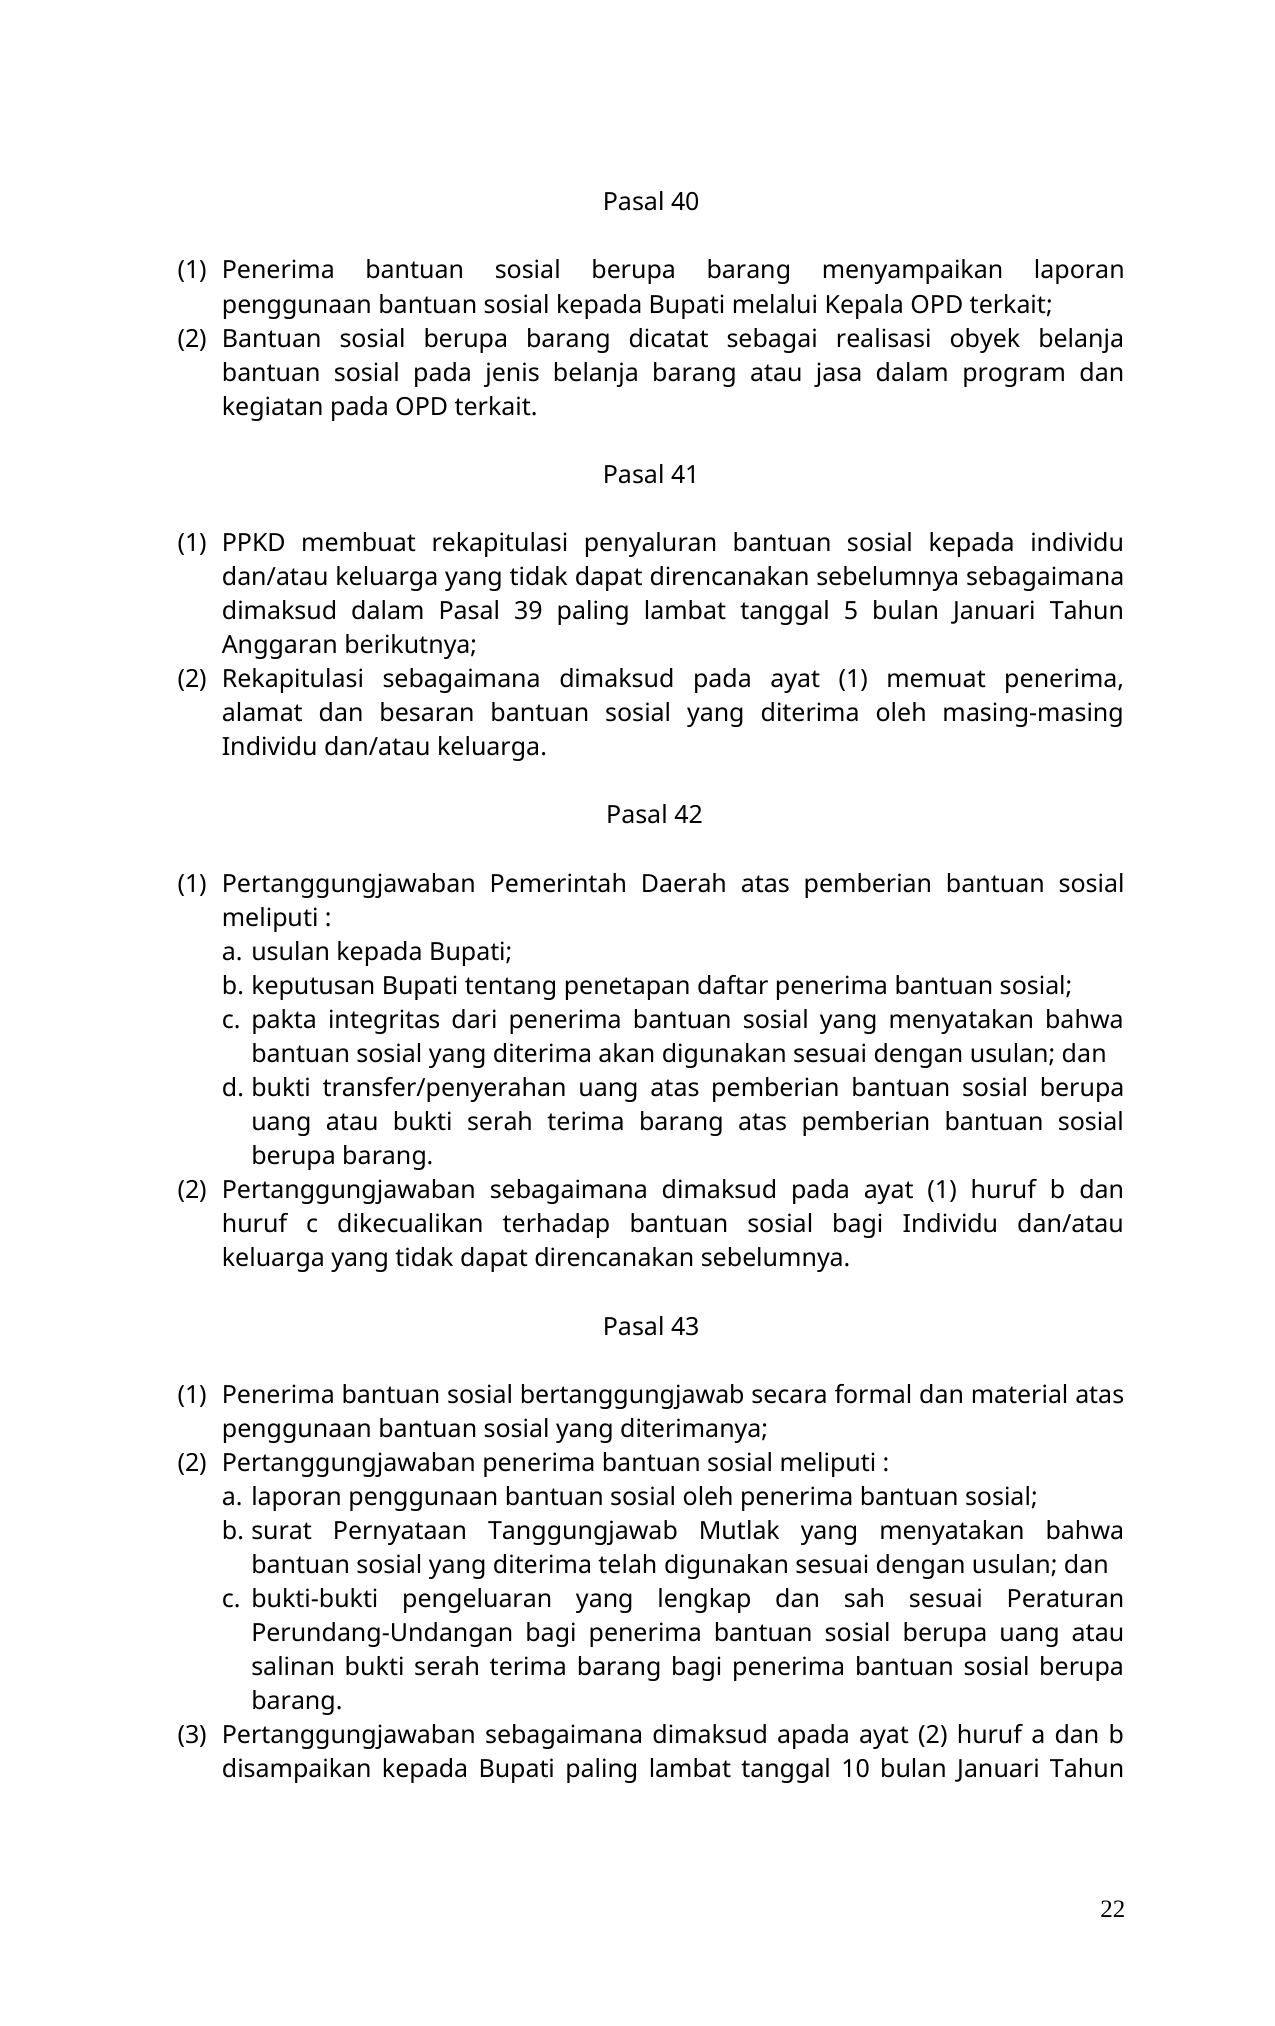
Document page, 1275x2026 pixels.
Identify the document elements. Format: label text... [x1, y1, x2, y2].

list Pertanggungjawaban sebagaimana dimaksud pada ayat (1) huruf b dan huruf c dikecualikan terhadap bantuan sosial bagi Individu dan/atau keluarga yang tidak dapat direncanakan sebelumnya. [177, 1172, 1125, 1274]
list usulan kepada Bupati; [222, 933, 1125, 967]
list bukti transfer/penyerahan uang atas pemberian bantuan sosial berupa uang atau bukti serah terima barang atas pemberian bantuan sosial berupa barang. [222, 1070, 1125, 1172]
list surat Pernyataan Tanggungjawab Mutlak yang menyatakan bahwa bantuan sosial yang diterima telah digunakan sesuai dengan usulan; dan [222, 1512, 1125, 1581]
text Pasal 41 [177, 457, 1125, 491]
list laporan penggunaan bantuan sosial oleh penerima bantuan sosial; [222, 1478, 1125, 1512]
list PPKD membuat rekapitulasi penyaluran bantuan sosial kepada individu dan/atau keluarga yang tidak dapat direncanakan sebelumnya sebagaimana dimaksud dalam Pasal 39 paling lambat tanggal 5 bulan Januari Tahun Anggaran berikutnya; [177, 525, 1125, 661]
text Pasal 40 [177, 184, 1125, 218]
list Penerima bantuan sosial bertanggungjawab secara formal dan material atas penggunaan bantuan sosial yang diterimanya; [177, 1376, 1125, 1444]
list Pertanggungjawaban Pemerintah Daerah atas pemberian bantuan sosial meliputi : [177, 865, 1125, 933]
list Penerima bantuan sosial berupa barang menyampaikan laporan penggunaan bantuan sosial kepada Bupati melalui Kepala OPD terkait; [177, 252, 1125, 320]
text Pasal 43 [177, 1308, 1125, 1342]
list Pertanggungjawaban penerima bantuan sosial meliputi : [177, 1444, 1125, 1478]
list pakta integritas dari penerima bantuan sosial yang menyatakan bahwa bantuan sosial yang diterima akan digunakan sesuai dengan usulan; dan [222, 1002, 1125, 1070]
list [177, 1717, 1125, 1785]
list bukti-bukti pengeluaran yang lengkap dan sah sesuai Peraturan Perundang-Undangan bagi penerima bantuan sosial berupa uang atau salinan bukti serah terima barang bagi penerima bantuan sosial berupa barang. [222, 1581, 1125, 1717]
list Bantuan sosial berupa barang dicatat sebagai realisasi obyek belanja bantuan sosial pada jenis belanja barang atau jasa dalam program dan kegiatan pada OPD terkait. [177, 320, 1125, 422]
list keputusan Bupati tentang penetapan daftar penerima bantuan sosial; [222, 967, 1125, 1002]
text Pasal 42 [177, 797, 1125, 831]
list Rekapitulasi sebagaimana dimaksud pada ayat (1) memuat penerima, alamat dan besaran bantuan sosial yang diterima oleh masing-masing Individu dan/atau keluarga. [177, 661, 1125, 763]
